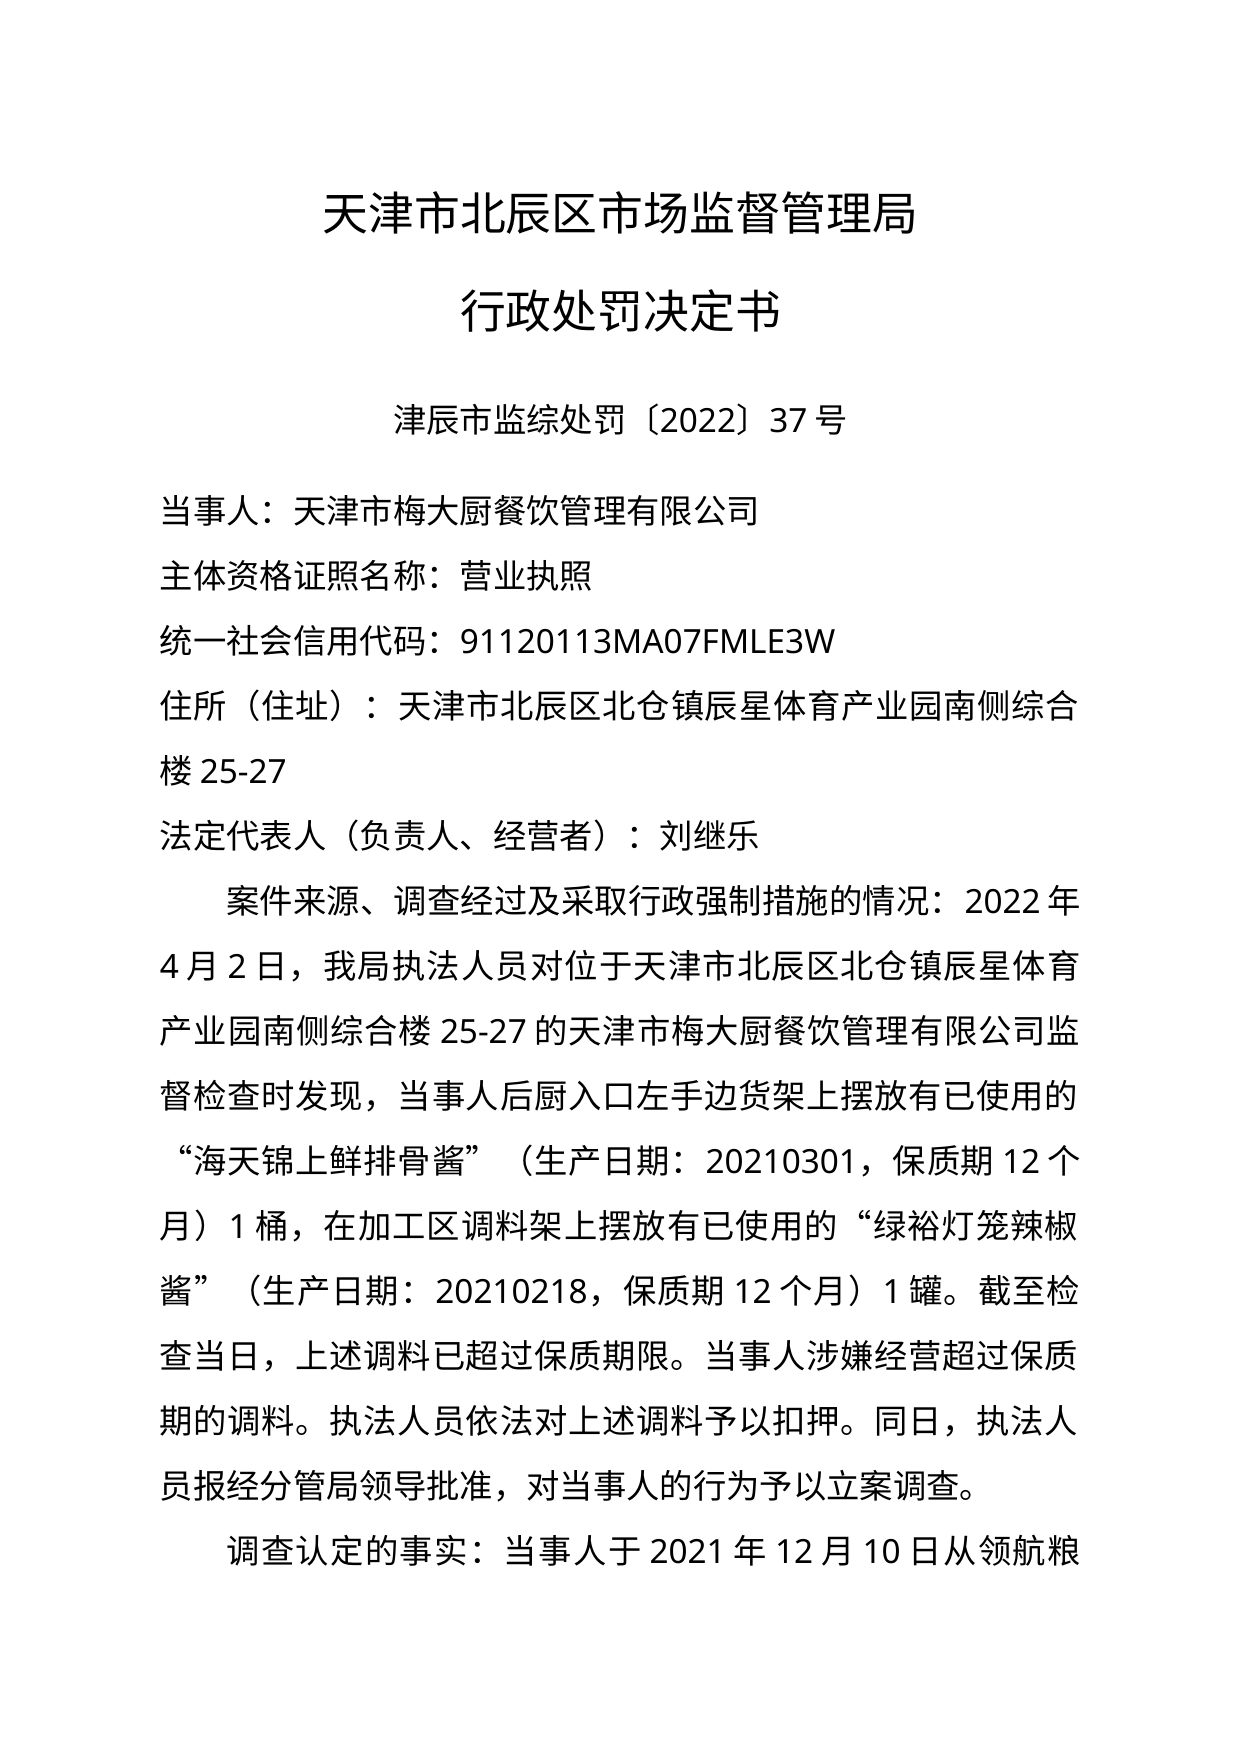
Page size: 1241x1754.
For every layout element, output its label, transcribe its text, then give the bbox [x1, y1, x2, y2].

text 住所（住址）：天津市北辰区北仓镇辰星体育产业园南侧综合楼25-27 [159, 671, 1081, 801]
text 天津市北辰区市场监督管理局 [159, 162, 1081, 259]
text 当事人：天津市梅大厨餐饮管理有限公司 [159, 476, 1081, 541]
text 行政处罚决定书 [159, 259, 1081, 357]
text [159, 1516, 1081, 1581]
text 案件来源、调查经过及采取行政强制措施的情况：2022年4月2日，我局执法人员对位于天津市北辰区北仓镇辰星体育产业园南侧综合楼25-27的天津市梅大厨餐饮管理有限公司监督检查时发现，当事人后厨入口左手边货架上摆放有已使用的“海天锦上鲜排骨酱”（生产日期：20210301，保质期12个月）1桶，在加工区调料架上摆放有已使用的“绿裕灯笼辣椒酱”（生产日期：20210218，保质期12个月）1罐。截至检查当日，上述调料已超过保质期限。当事人涉嫌经营超过保质期的调料。执法人员依法对上述调料予以扣押。同日，执法人员报经分管局领导批准，对当事人的行为予以立案调查。 [159, 866, 1081, 1516]
text 统一社会信用代码：91120113MA07FMLE3W [159, 606, 1081, 671]
text 主体资格证照名称：营业执照 [159, 541, 1081, 606]
text 法定代表人（负责人、经营者）：刘继乐 [159, 801, 1081, 866]
text 津辰市监综处罚〔2022〕37号 [159, 389, 1081, 444]
